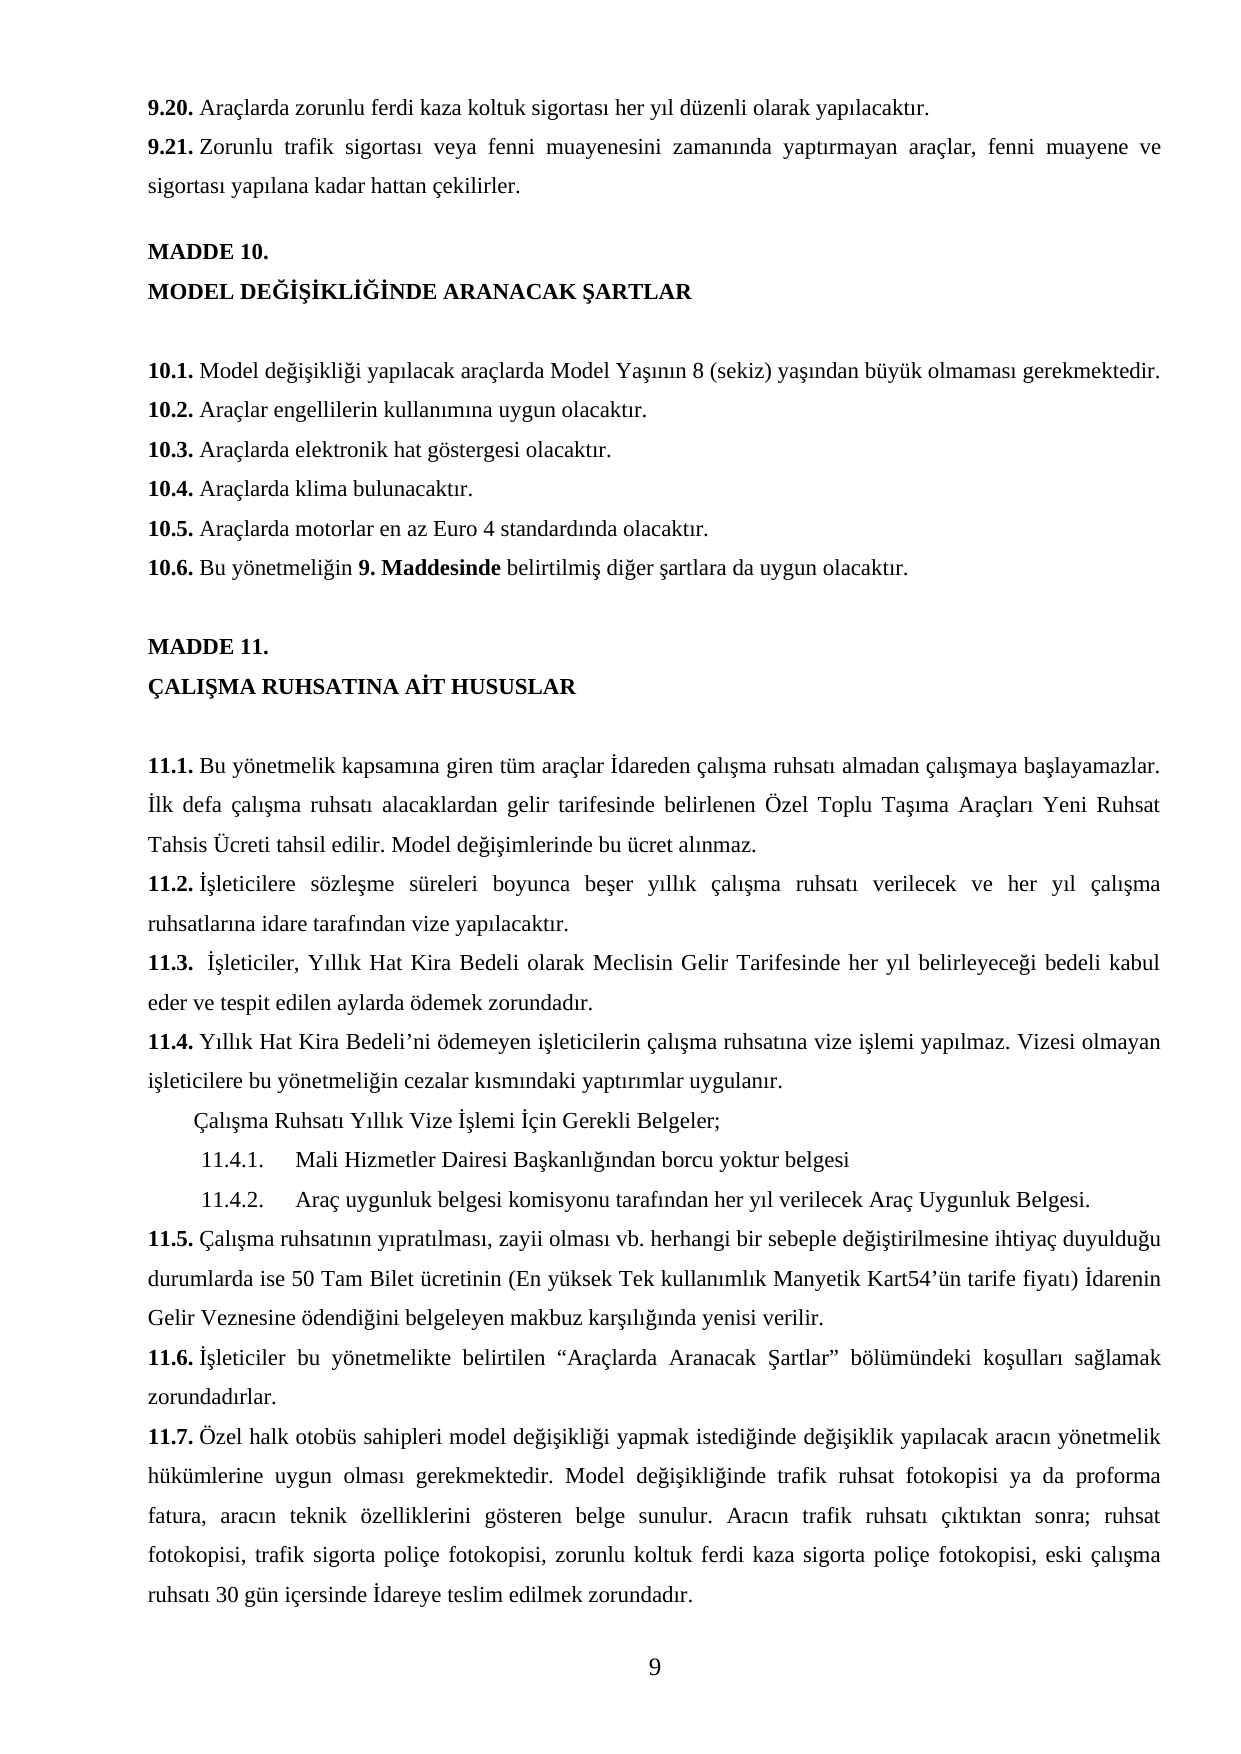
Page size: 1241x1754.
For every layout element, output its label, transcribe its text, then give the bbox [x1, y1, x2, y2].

list Araç uygunluk belgesi komisyonu tarafından her yıl verilecek Araç Uygunluk Belgesi. [201, 1186, 1162, 1212]
text ÇALIŞMA RUHSATINA AİT HUSUSLAR [148, 673, 1162, 699]
list Araçlar engellilerin kullanımına uygun olacaktır. [148, 396, 1162, 423]
list Mali Hizmetler Dairesi Başkanlığından borcu yoktur belgesi [201, 1146, 1162, 1173]
list Özel halk otobüs sahipleri model değişikliği yapmak istediğinde değişiklik yapılacak aracın yönetmelik hükümlerine uygun olması gerekmektedir. Model değişikliğinde trafik ruhsat fotokopisi ya da proforma fatura, aracın teknik özelliklerini gösteren belge sunulur. Aracın trafik ruhsatı çıktıktan sonra; ruhsat fotokopisi, trafik sigorta poliçe fotokopisi, zorunlu koltuk ferdi kaza sigorta poliçe fotokopisi, eski çalışma ruhsatı 30 gün içersinde İdareye teslim edilmek zorundadır. [148, 1423, 1162, 1607]
list Araçlarda elektronik hat göstergesi olacaktır. [148, 436, 1162, 462]
list Bu yönetmelik kapsamına giren tüm araçlar İdareden çalışma ruhsatı almadan çalışmaya başlayamazlar. İlk defa çalışma ruhsatı alacaklardan gelir tarifesinde belirlenen Özel Toplu Taşıma Araçları Yeni Ruhsat Tahsis Ücreti tahsil edilir. Model değişimlerinde bu ücret alınmaz. [148, 752, 1162, 857]
text Çalışma Ruhsatı Yıllık Vize İşlemi İçin Gerekli Belgeler; [148, 1107, 1162, 1133]
list İşleticiler bu yönetmelikte belirtilen “Araçlarda Aranacak Şartlar” bölümündeki koşulları sağlamak zorundadırlar. [148, 1344, 1162, 1410]
list Zorunlu trafik sigortası veya fenni muayenesini zamanında yaptırmayan araçlar, fenni muayene ve sigortası yapılana kadar hattan çekilirler. [148, 133, 1162, 199]
list Çalışma ruhsatının yıpratılması, zayii olması vb. herhangi bir sebeple değiştirilmesine ihtiyaç duyulduğu durumlarda ise 50 Tam Bilet ücretinin (En yüksek Tek kullanımlık Manyetik Kart54’ün tarife fiyatı) İdarenin Gelir Veznesine ödendiğini belgeleyen makbuz karşılığında yenisi verilir. [148, 1225, 1162, 1331]
list Araçlarda motorlar en az Euro 4 standardında olacaktır. [148, 515, 1162, 541]
list Yıllık Hat Kira Bedeli’ni ödemeyen işleticilerin çalışma ruhsatına vize işlemi yapılmaz. Vizesi olmayan işleticilere bu yönetmeliğin cezalar kısmındaki yaptırımlar uygulanır. [148, 1028, 1162, 1094]
list Araçlarda zorunlu ferdi kaza koltuk sigortası her yıl düzenli olarak yapılacaktır. [148, 94, 1162, 120]
list Bu yönetmeliğin 9. Maddesinde belirtilmiş diğer şartlara da uygun olacaktır. [148, 554, 1162, 581]
list Model değişikliği yapılacak araçlarda Model Yaşının 8 (sekiz) yaşından büyük olmaması gerekmektedir. [148, 357, 1162, 383]
list İşleticiler, Yıllık Hat Kira Bedeli olarak Meclisin Gelir Tarifesinde her yıl belirleyeceği bedeli kabul eder ve tespit edilen aylarda ödemek zorundadır. [148, 949, 1162, 1015]
list Araçlarda klima bulunacaktır. [148, 475, 1162, 502]
list İşleticilere sözleşme süreleri boyunca beşer yıllık çalışma ruhsatı verilecek ve her yıl çalışma ruhsatlarına idare tarafından vize yapılacaktır. [148, 870, 1162, 936]
text MODEL DEĞİŞİKLİĞİNDE ARANACAK ŞARTLAR [148, 278, 1162, 304]
